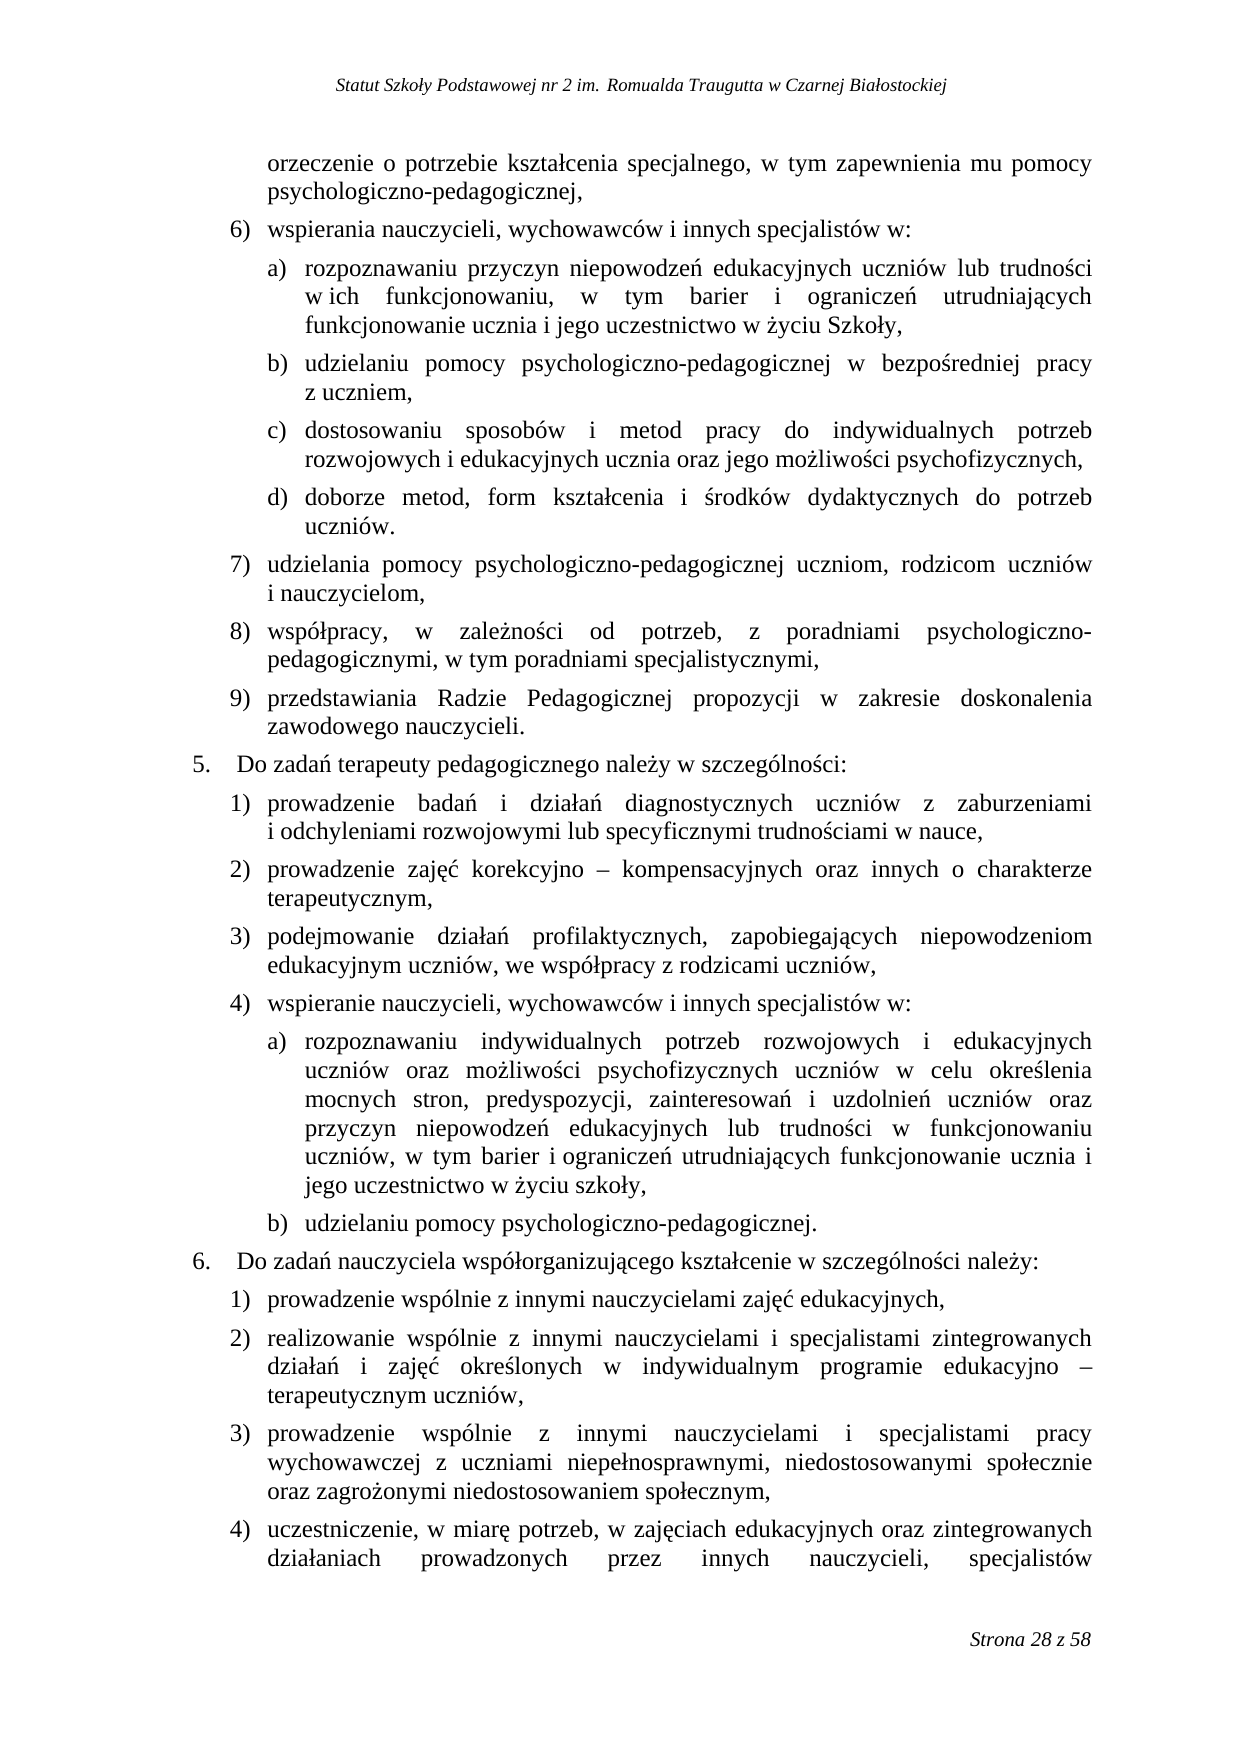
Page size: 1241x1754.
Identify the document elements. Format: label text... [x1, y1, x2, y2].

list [229, 148, 1093, 205]
list udzielaniu pomocy psychologiczno-pedagogicznej w bezpośredniej pracy z uczniem, [267, 348, 1093, 406]
list prowadzenie wspólnie z innymi nauczycielami i specjalistami pracy wychowawczej z uczniami niepełnosprawnymi, niedostosowanymi społecznie oraz zagrożonymi niedostosowaniem społecznym, [229, 1418, 1093, 1504]
list Do zadań terapeuty pedagogicznego należy w szczególności: [192, 749, 1093, 778]
list wspieranie nauczycieli, wychowawców i innych specjalistów w: [229, 988, 1093, 1017]
list realizowanie wspólnie z innymi nauczycielami i specjalistami zintegrowanych działań i zajęć określonych w indywidualnym programie edukacyjno – terapeutycznym uczniów, [229, 1323, 1093, 1409]
list udzielania pomocy psychologiczno-pedagogicznej uczniom, rodzicom uczniów i nauczycielom, [229, 549, 1093, 606]
list współpracy, w zależności od potrzeb, z poradniami psychologiczno-pedagogicznymi, w tym poradniami specjalistycznymi, [229, 616, 1093, 673]
list prowadzenie wspólnie z innymi nauczycielami zajęć edukacyjnych, [229, 1284, 1093, 1313]
list podejmowanie działań profilaktycznych, zapobiegających niepowodzeniom edukacyjnym uczniów, we współpracy z rodzicami uczniów, [229, 921, 1093, 979]
list rozpoznawaniu przyczyn niepowodzeń edukacyjnych uczniów lub trudności w ich funkcjonowaniu, w tym barier i ograniczeń utrudniających funkcjonowanie ucznia i jego uczestnictwo w życiu Szkoły, [267, 253, 1093, 339]
list udzielaniu pomocy psychologiczno-pedagogicznej. [267, 1208, 1093, 1237]
list doborze metod, form kształcenia i środków dydaktycznych do potrzeb uczniów. [267, 482, 1093, 539]
list prowadzenie zajęć korekcyjno – kompensacyjnych oraz innych o charakterze terapeutycznym, [229, 854, 1093, 912]
list Do zadań nauczyciela współorganizującego kształcenie w szczególności należy: [192, 1246, 1093, 1275]
list dostosowaniu sposobów i metod pracy do indywidualnych potrzeb rozwojowych i edukacyjnych ucznia oraz jego możliwości psychofizycznych, [267, 415, 1093, 473]
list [229, 1514, 1093, 1571]
list rozpoznawaniu indywidualnych potrzeb rozwojowych i edukacyjnych uczniów oraz możliwości psychofizycznych uczniów w celu określenia mocnych stron, predyspozycji, zainteresowań i uzdolnień uczniów oraz przyczyn niepowodzeń edukacyjnych lub trudności w funkcjonowaniu uczniów, w tym barier i ograniczeń utrudniających funkcjonowanie ucznia i jego uczestnictwo w życiu szkoły, [267, 1026, 1093, 1199]
list wspierania nauczycieli, wychowawców i innych specjalistów w: [229, 214, 1093, 243]
list przedstawiania Radzie Pedagogicznej propozycji w zakresie doskonalenia zawodowego nauczycieli. [229, 683, 1093, 740]
list prowadzenie badań i działań diagnostycznych uczniów z zaburzeniami i odchyleniami rozwojowymi lub specyficznymi trudnościami w nauce, [229, 788, 1093, 845]
